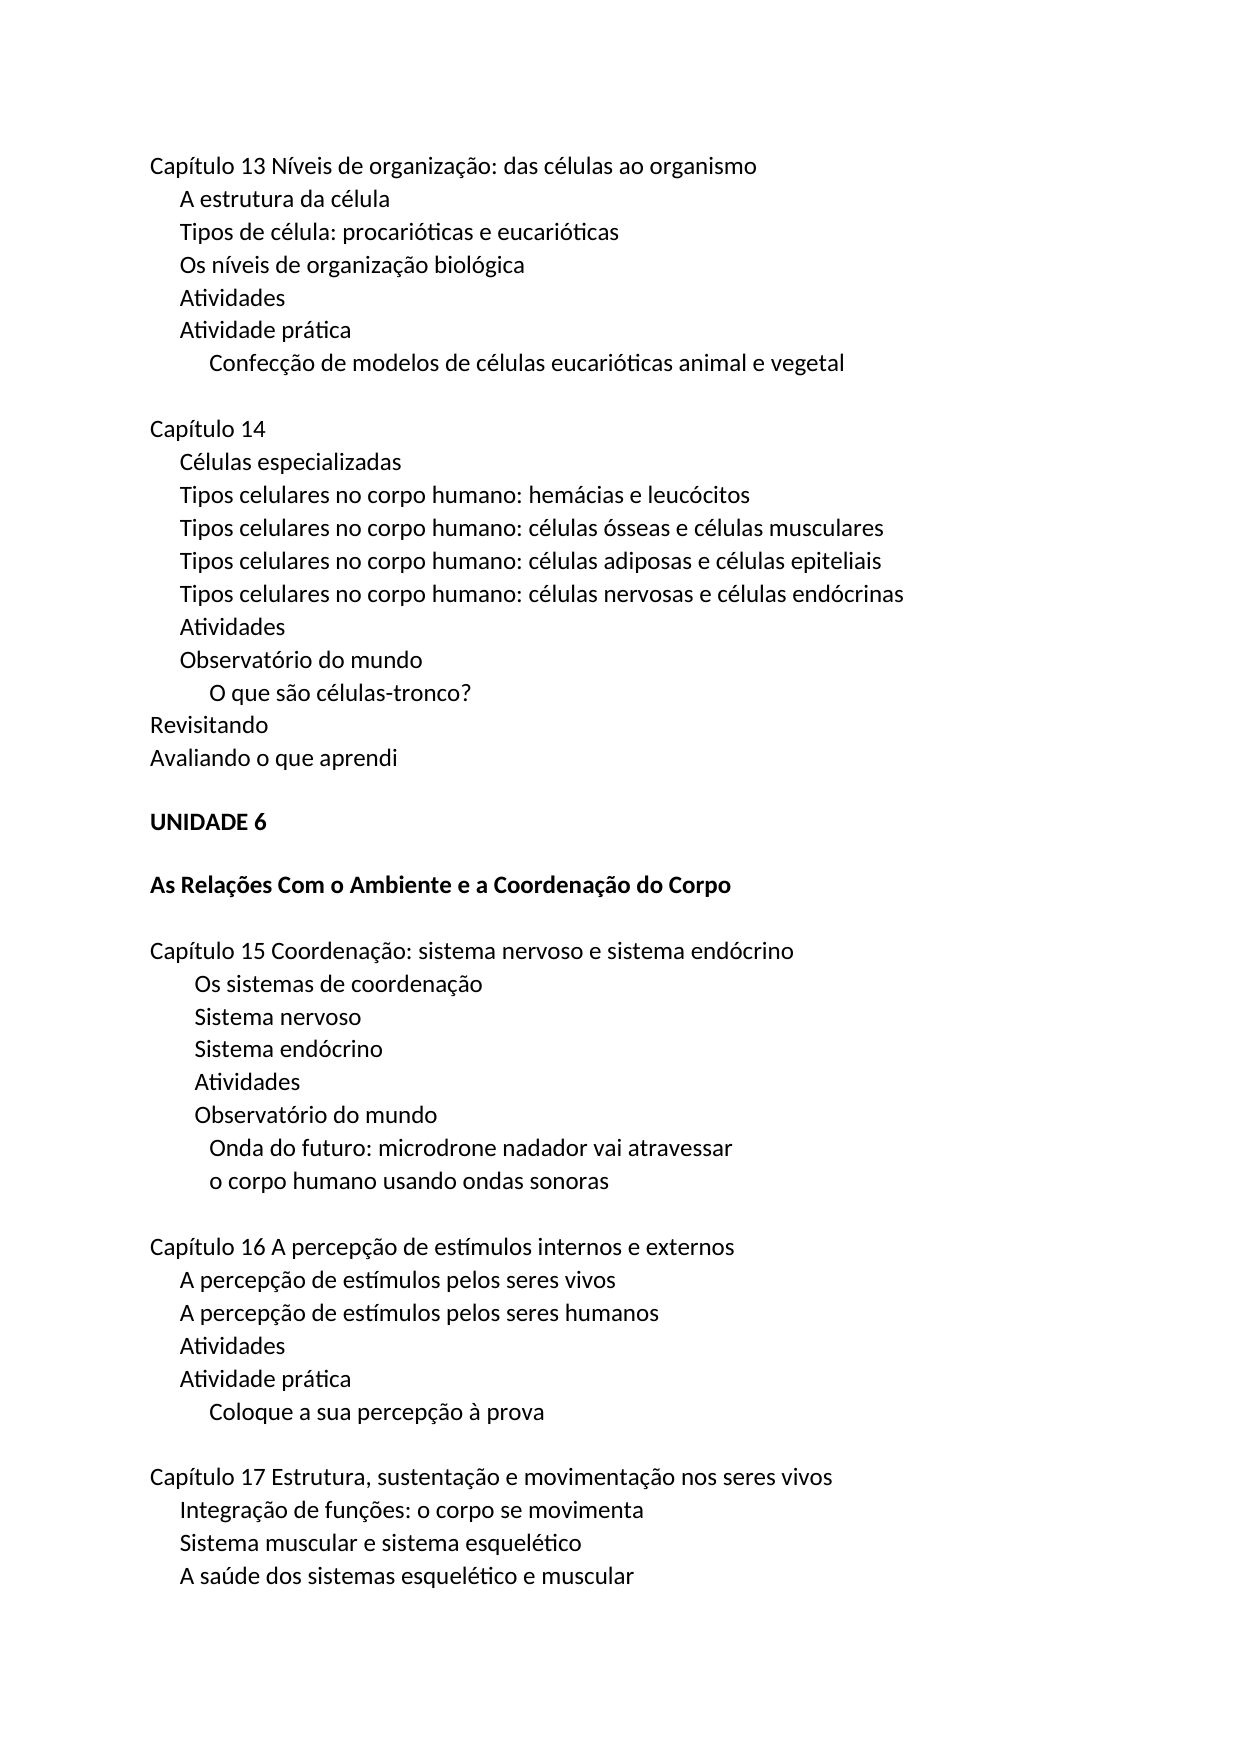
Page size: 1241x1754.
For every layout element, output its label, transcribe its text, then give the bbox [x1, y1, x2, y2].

text Sistema endócrino [150, 1034, 1090, 1064]
text Onda do futuro: microdrone nadador vai atravessar [150, 1132, 1090, 1163]
text Avaliando o que aprendi [150, 742, 1090, 773]
text Células especializadas [150, 446, 1090, 477]
text As Relações Com o Ambiente e a Coordenação do Corpo [150, 869, 1090, 899]
text Atividades [150, 1330, 1090, 1360]
text Os sistemas de coordenação [150, 968, 1090, 998]
text Sistema muscular e sistema esquelético [150, 1527, 1090, 1558]
text Atividades [150, 611, 1090, 641]
text Coloque a sua percepção à prova [150, 1396, 1090, 1426]
text Integração de funções: o corpo se movimenta [150, 1494, 1090, 1525]
text Tipos celulares no corpo humano: células adiposas e células epiteliais [150, 545, 1090, 576]
text A estrutura da célula [150, 183, 1090, 213]
text O que são células-tronco? [150, 677, 1090, 707]
text A percepção de estímulos pelos seres humanos [150, 1297, 1090, 1327]
text Atividades [150, 282, 1090, 312]
text Tipos celulares no corpo humano: hemácias e leucócitos [150, 479, 1090, 510]
text Tipos celulares no corpo humano: células nervosas e células endócrinas [150, 578, 1090, 608]
text Capítulo 13 Níveis de organização: das células ao organismo [150, 150, 1090, 181]
text Observatório do mundo [150, 644, 1090, 674]
text Atividade prática [150, 314, 1090, 345]
text Sistema nervoso [150, 1001, 1090, 1031]
text Capítulo 14 [150, 413, 1090, 444]
text A saúde dos sistemas esquelético e muscular [150, 1560, 1090, 1591]
text Atividades [150, 1067, 1090, 1097]
text Capítulo 17 Estrutura, sustentação e movimentação nos seres vivos [150, 1462, 1090, 1492]
text Observatório do mundo [150, 1099, 1090, 1130]
text Confecção de modelos de células eucarióticas animal e vegetal [150, 347, 1090, 378]
text UNIDADE 6 [150, 806, 1090, 836]
text Os níveis de organização biológica [150, 249, 1090, 279]
text Capítulo 16 A percepção de estímulos internos e externos [150, 1231, 1090, 1262]
text Capítulo 15 Coordenação: sistema nervoso e sistema endócrino [150, 935, 1090, 965]
text Tipos de célula: procarióticas e eucarióticas [150, 216, 1090, 246]
text o corpo humano usando ondas sonoras [150, 1165, 1090, 1196]
text Revisitando [150, 709, 1090, 740]
text A percepção de estímulos pelos seres vivos [150, 1264, 1090, 1294]
text Tipos celulares no corpo humano: células ósseas e células musculares [150, 512, 1090, 543]
text Atividade prática [150, 1363, 1090, 1393]
